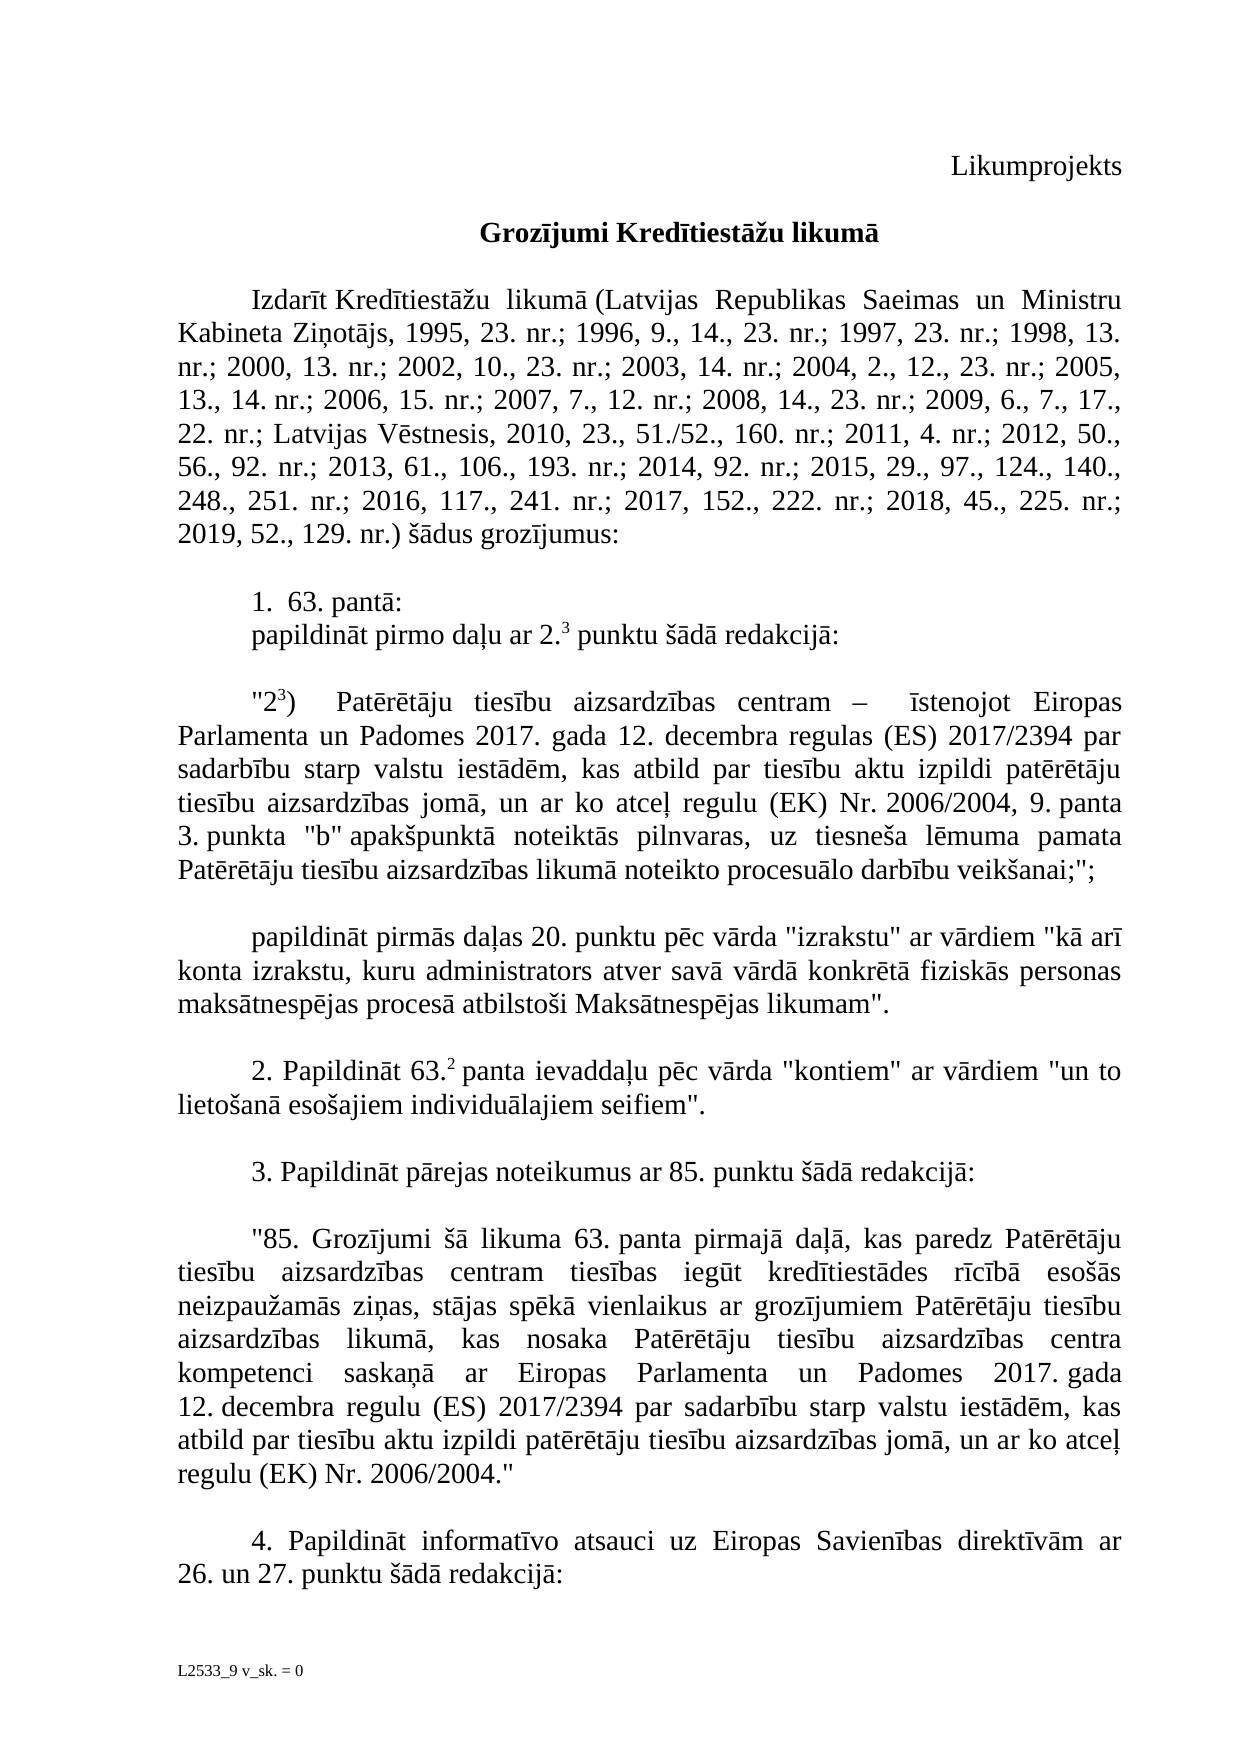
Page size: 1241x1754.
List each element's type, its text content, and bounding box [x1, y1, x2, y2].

text 4. Papildināt informatīvo atsauci uz Eiropas Savienības direktīvām ar 26. un 27. punktu šādā redakcijā: [177, 1523, 1122, 1590]
list papildināt pirmo daļu ar 2.3 punktu šādā redakcijā: [177, 617, 1122, 651]
text Grozījumi Kredītiestāžu likumā [177, 215, 1181, 248]
text papildināt pirmās daļas 20. punktu pēc vārda "izrakstu" ar vārdiem "kā arī konta izrakstu, kuru administrators atver savā vārdā konkrētā fiziskās personas maksātnespējas procesā atbilstoši Maksātnespējas likumam". [177, 919, 1122, 1020]
text Likumprojekts [177, 148, 1122, 181]
text "85. Grozījumi šā likuma 63. panta pirmajā daļā, kas paredz Patērētāju tiesību aizsardzības centram tiesības iegūt kredītiestādes rīcībā esošās neizpaužamās ziņas, stājas spēkā vienlaikus ar grozījumiem Patērētāju tiesību aizsardzības likumā, kas nosaka Patērētāju tiesību aizsardzības centra kompetenci saskaņā ar Eiropas Parlamenta un Padomes 2017. gada 12. decembra regulu (ES) 2017/2394 par sadarbību starp valstu iestādēm, kas atbild par tiesību aktu izpildi patērētāju tiesību aizsardzības jomā, un ar ko atceļ regulu (EK) Nr. 2006/2004." [177, 1221, 1122, 1489]
list 1. 63. pantā: [177, 584, 1122, 617]
text "23) Patērētāju tiesību aizsardzības centram – īstenojot Eiropas Parlamenta un Padomes 2017. gada 12. decembra regulas (ES) 2017/2394 par sadarbību starp valstu iestādēm, kas atbild par tiesību aktu izpildi patērētāju tiesību aizsardzības jomā, un ar ko atceļ regulu (EK) Nr. 2006/2004, 9. panta 3. punkta "b" apakšpunktā noteiktās pilnvaras, uz tiesneša lēmuma pamata Patērētāju tiesību aizsardzības likumā noteikto procesuālo darbību veikšanai;"; [177, 684, 1122, 886]
list 3. Papildināt pārejas noteikumus ar 85. punktu šādā redakcijā: [177, 1154, 1122, 1187]
list 2. Papildināt 63.2 panta ievaddaļu pēc vārda "kontiem" ar vārdiem "un to lietošanā esošajiem individuālajiem seifiem". [177, 1053, 1122, 1120]
text Izdarīt Kredītiestāžu likumā (Latvijas Republikas Saeimas un Ministru Kabineta Ziņotājs, 1995, 23. nr.; 1996, 9., 14., 23. nr.; 1997, 23. nr.; 1998, 13. nr.; 2000, 13. nr.; 2002, 10., 23. nr.; 2003, 14. nr.; 2004, 2., 12., 23. nr.; 2005, 13., 14. nr.; 2006, 15. nr.; 2007, 7., 12. nr.; 2008, 14., 23. nr.; 2009, 6., 7., 17., 22. nr.; Latvijas Vēstnesis, 2010, 23., 51./52., 160. nr.; 2011, 4. nr.; 2012, 50., 56., 92. nr.; 2013, 61., 106., 193. nr.; 2014, 92. nr.; 2015, 29., 97., 124., 140., 248., 251. nr.; 2016, 117., 241. nr.; 2017, 152., 222. nr.; 2018, 45., 225. nr.; 2019, 52., 129. nr.) šādus grozījumus: [177, 282, 1122, 550]
